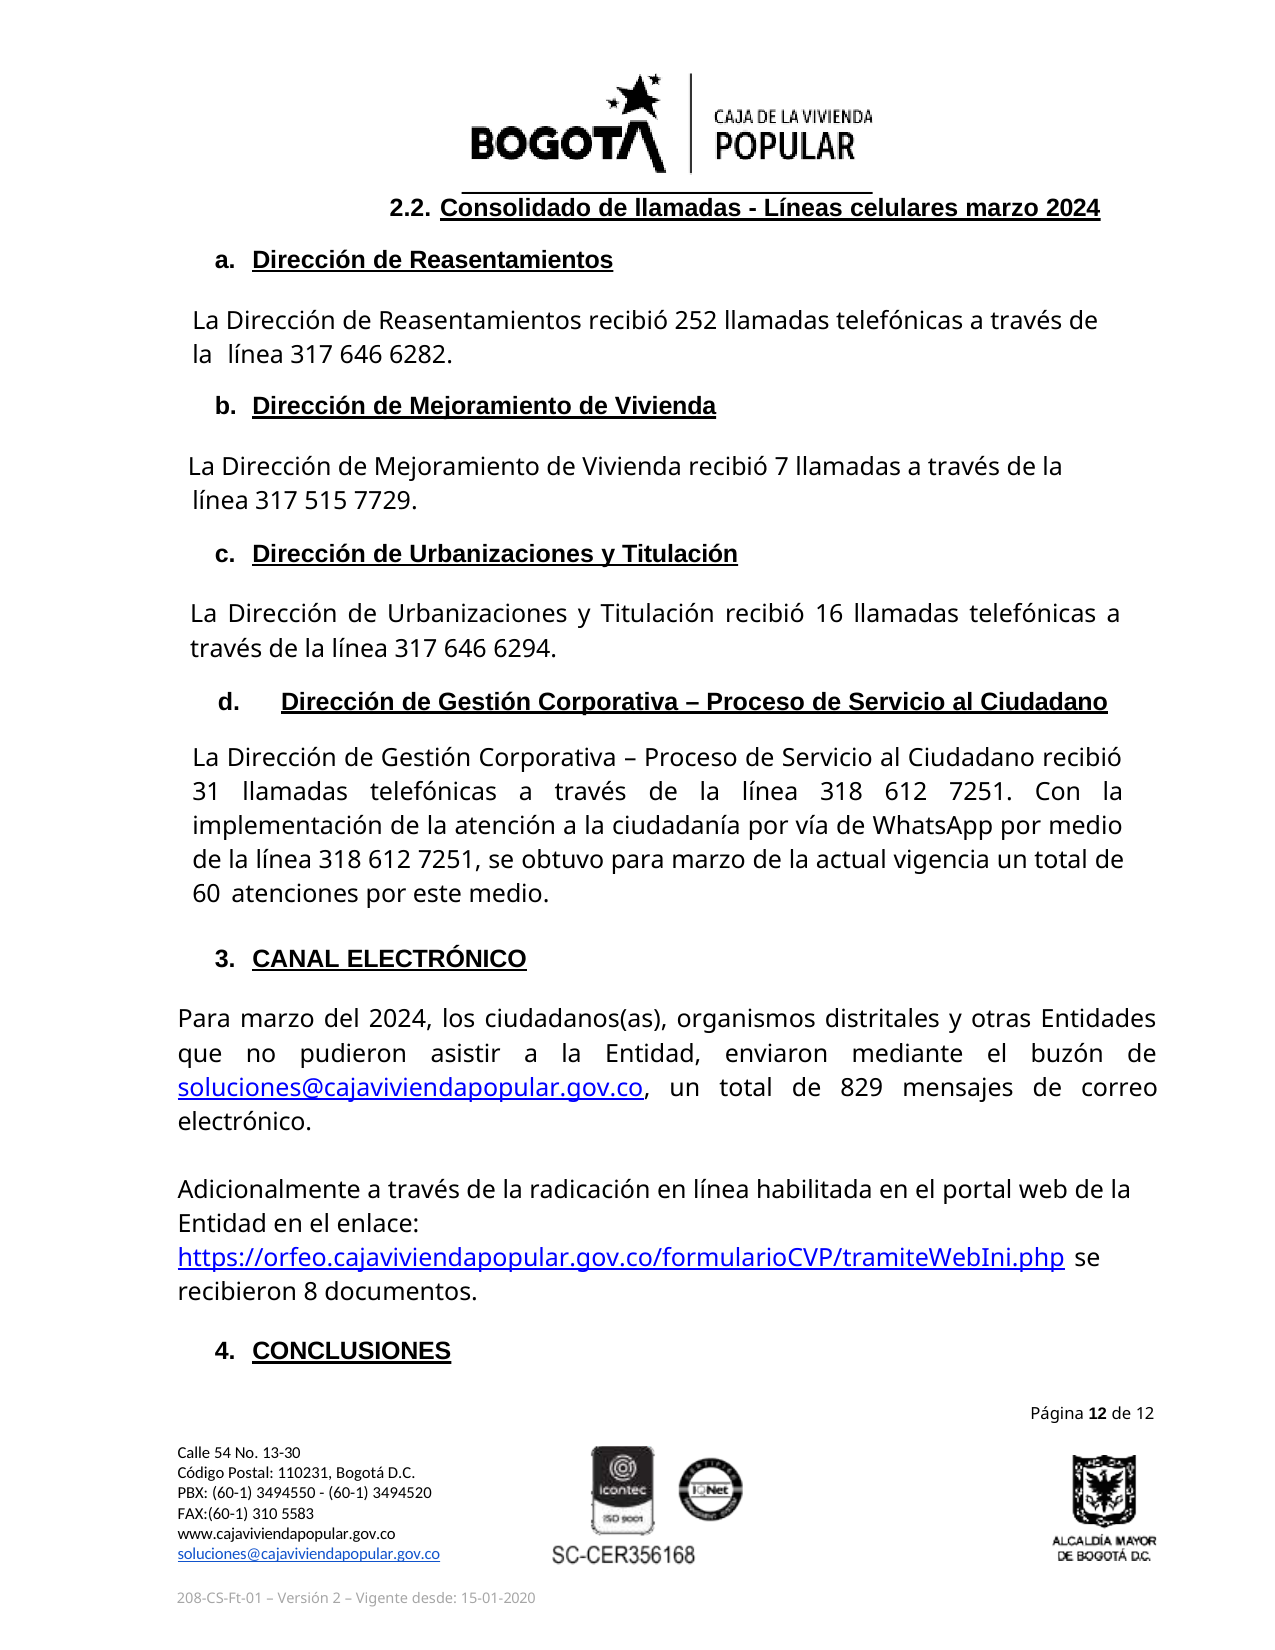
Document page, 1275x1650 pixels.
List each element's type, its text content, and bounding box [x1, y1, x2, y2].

text La Dirección de Gestión Corporativa – Proceso de Servicio al Ciudadano recibió 31 llamadas telefónicas a través de la línea 318 612 7251. Con la implementación de la atención a la ciudadanía por vía de WhatsApp por medio de la línea 318 612 7251, se obtuvo para marzo de la actual vigencia un total de 60 atenciones por este medio. [192, 739, 1124, 909]
text La Dirección de Mejoramiento de Vivienda recibió 7 llamadas a través de la línea 317 515 7729. [188, 448, 1124, 517]
picture [461, 73, 873, 194]
subtitle Dirección de Mejoramiento de Vivienda [214, 391, 1235, 420]
text Adicionalmente a través de la radicación en línea habilitada en el portal web de la Entidad en el enlace: [177, 1171, 1161, 1239]
text La Dirección de Urbanizaciones y Titulación recibió 16 llamadas telefónicas a través de la línea 317 646 6294. [190, 596, 1121, 664]
subtitle CONCLUSIONES [214, 1336, 1235, 1365]
text La Dirección de Reasentamientos recibió 252 llamadas telefónicas a través de la línea 317 646 6282. [192, 302, 1124, 371]
text Para marzo del 2024, los ciudadanos(as), organismos distritales y otras Entidades que no pudieron asistir a la Entidad, enviaron mediante el buzón de soluciones@cajaviviendapopular.gov.co, un total de 829 mensajes de correo electrónico. [177, 1001, 1158, 1137]
subtitle Dirección de Gestión Corporativa – Proceso de Servicio al Ciudadano [218, 686, 1235, 715]
subtitle Dirección de Urbanizaciones y Titulación [214, 539, 1235, 567]
subtitle CANAL ELECTRÓNICO [214, 943, 1235, 972]
text https://orfeo.cajaviviendapopular.gov.co/formularioCVP/tramiteWebIni.php se recibieron 8 documentos. [177, 1239, 1161, 1308]
list Dirección de Reasentamientos [214, 244, 1235, 273]
picture [552, 1446, 743, 1565]
picture [1052, 1455, 1157, 1561]
subtitle 2.2. Consolidado de llamadas - Líneas celulares marzo 2024 [389, 194, 1235, 222]
